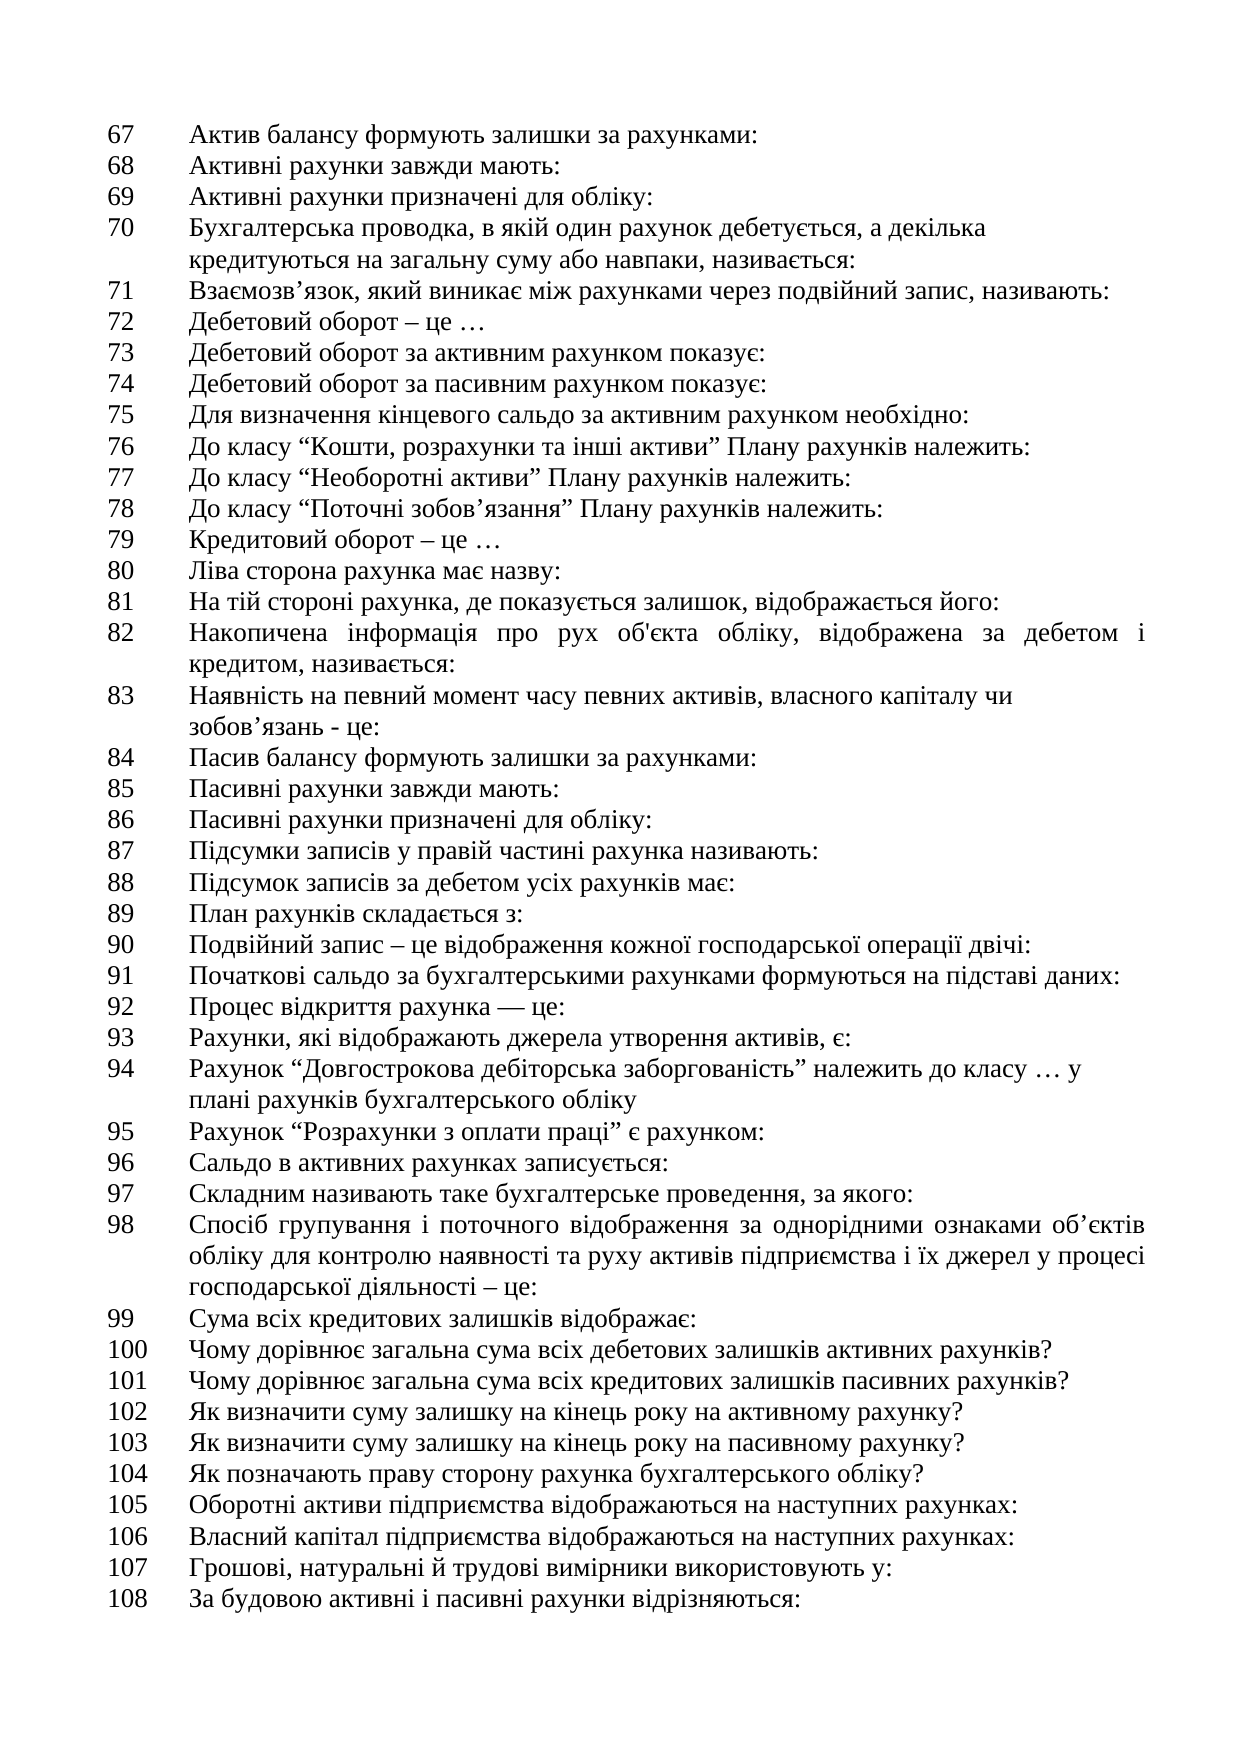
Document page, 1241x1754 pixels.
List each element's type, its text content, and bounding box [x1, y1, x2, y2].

table_cell 70 [96, 212, 177, 274]
table_cell Наявність на певний момент часу певних активів, власного капіталу чи зобов’язань - це: [177, 679, 1158, 741]
table_cell За будовою активні і пасивні рахунки відрізняються: [177, 1582, 1158, 1613]
table_cell 94 [96, 1053, 177, 1115]
table_cell На тій стороні рахунка, де показується залишок, відображається його: [177, 585, 1158, 616]
table_cell Активні рахунки призначені для обліку: [177, 180, 1158, 212]
table_cell 73 [96, 336, 177, 367]
table_cell 102 [96, 1395, 177, 1426]
table_cell 101 [96, 1364, 177, 1395]
table_cell Підсумки записів у правій частині рахунка називають: [177, 835, 1158, 866]
table_cell Складним називають таке бухгалтерське проведення, за якого: [177, 1177, 1158, 1208]
table_cell 81 [96, 585, 177, 616]
table_cell 74 [96, 367, 177, 398]
table_cell 100 [96, 1333, 177, 1364]
table_cell 103 [96, 1426, 177, 1457]
table_cell 67 [96, 118, 177, 149]
table_cell Ліва сторона рахунка має назву: [177, 554, 1158, 585]
table_cell Початкові сальдо за бухгалтерськими рахунками формуються на підставі даних: [177, 959, 1158, 990]
table_cell 71 [96, 274, 177, 305]
table_cell Чому дорівнює загальна сума всіх кредитових залишків пасивних рахунків? [177, 1364, 1158, 1395]
table_cell 106 [96, 1520, 177, 1551]
table_cell 72 [96, 305, 177, 336]
table_cell Взаємозв’язок, який виникає між рахунками через подвійний запис, називають: [177, 274, 1158, 305]
table_cell Сума всіх кредитових залишків відображає: [177, 1302, 1158, 1333]
table_cell 82 [96, 616, 177, 679]
table_cell 75 [96, 399, 177, 429]
table_cell Дебетовий оборот за пасивним рахунком показує: [177, 367, 1158, 398]
table_cell Пасив балансу формують залишки за рахунками: [177, 741, 1158, 772]
table_cell 88 [96, 866, 177, 897]
table_cell Спосіб групування і поточного відображення за однорідними ознаками об’єктів обліку для контролю наявності та руху активів підприємства і їх джерел у процесі господарської діяльності – це: [177, 1208, 1158, 1302]
table_cell До класу “Кошти, розрахунки та інші активи” Плану рахунків належить: [177, 430, 1158, 461]
table_cell Чому дорівнює загальна сума всіх дебетових залишків активних рахунків? [177, 1333, 1158, 1364]
table_cell 78 [96, 492, 177, 523]
table_cell 76 [96, 430, 177, 461]
table_cell До класу “Необоротні активи” Плану рахунків належить: [177, 461, 1158, 492]
table_cell План рахунків складається з: [177, 897, 1158, 928]
table_cell Для визначення кінцевого сальдо за активним рахунком необхідно: [177, 399, 1158, 429]
table_cell Власний капітал підприємства відображаються на наступних рахунках: [177, 1520, 1158, 1551]
table_cell Дебетовий оборот за активним рахунком показує: [177, 336, 1158, 367]
table_cell 90 [96, 928, 177, 959]
table_cell Пасивні рахунки завжди мають: [177, 772, 1158, 803]
table_cell 99 [96, 1302, 177, 1333]
table_cell Рахунки, які відображають джерела утворення активів, є: [177, 1021, 1158, 1052]
table_cell Як визначити суму залишку на кінець року на пасивному рахунку? [177, 1426, 1158, 1457]
table_cell 97 [96, 1177, 177, 1208]
table_cell 98 [96, 1208, 177, 1302]
table_cell Пасивні рахунки призначені для обліку: [177, 803, 1158, 834]
table_cell 85 [96, 772, 177, 803]
table_cell Оборотні активи підприємства відображаються на наступних рахунках: [177, 1489, 1158, 1520]
table_cell 105 [96, 1489, 177, 1520]
table_cell 84 [96, 741, 177, 772]
table_cell 80 [96, 554, 177, 585]
table_cell 68 [96, 149, 177, 180]
table_cell 92 [96, 990, 177, 1021]
table_cell 87 [96, 835, 177, 866]
table_cell 77 [96, 461, 177, 492]
table_cell Сальдо в активних рахунках записується: [177, 1146, 1158, 1177]
table_cell 108 [96, 1582, 177, 1613]
table_cell Актив балансу формують залишки за рахунками: [177, 118, 1158, 149]
table_cell 86 [96, 803, 177, 834]
table_cell Як позначають праву сторону рахунка бухгалтерського обліку? [177, 1458, 1158, 1488]
table_cell 104 [96, 1458, 177, 1488]
table_cell Дебетовий оборот – це … [177, 305, 1158, 336]
table_cell Рахунок “Розрахунки з оплати праці” є рахунком: [177, 1115, 1158, 1146]
table_cell 89 [96, 897, 177, 928]
table_cell Подвійний запис – це відображення кожної господарської операції двічі: [177, 928, 1158, 959]
table_cell Накопичена інформація про рух об'єкта обліку, відображена за дебетом і кредитом, називається: [177, 616, 1158, 679]
table_cell 91 [96, 959, 177, 990]
table_cell Як визначити суму залишку на кінець року на активному рахунку? [177, 1395, 1158, 1426]
table_cell Процес відкриття рахунка — це: [177, 990, 1158, 1021]
table_cell 95 [96, 1115, 177, 1146]
table_cell До класу “Поточні зобов’язання” Плану рахунків належить: [177, 492, 1158, 523]
table_cell 93 [96, 1021, 177, 1052]
table_cell Бухгалтерська проводка, в якій один рахунок дебетується, а декілька кредитуються на загальну суму або навпаки, називається: [177, 212, 1158, 274]
table_cell Рахунок “Довгострокова дебіторська заборгованість” належить до класу … у плані рахунків бухгалтерського обліку [177, 1053, 1158, 1115]
table_cell 96 [96, 1146, 177, 1177]
table_cell 69 [96, 180, 177, 212]
table_cell 107 [96, 1551, 177, 1582]
table_cell Грошові, натуральні й трудові вимірники використовують у: [177, 1551, 1158, 1582]
table_cell 79 [96, 523, 177, 554]
table_cell Підсумок записів за дебетом усіх рахунків має: [177, 866, 1158, 897]
table_cell Активні рахунки завжди мають: [177, 149, 1158, 180]
table_cell 83 [96, 679, 177, 741]
table_cell Кредитовий оборот – це … [177, 523, 1158, 554]
